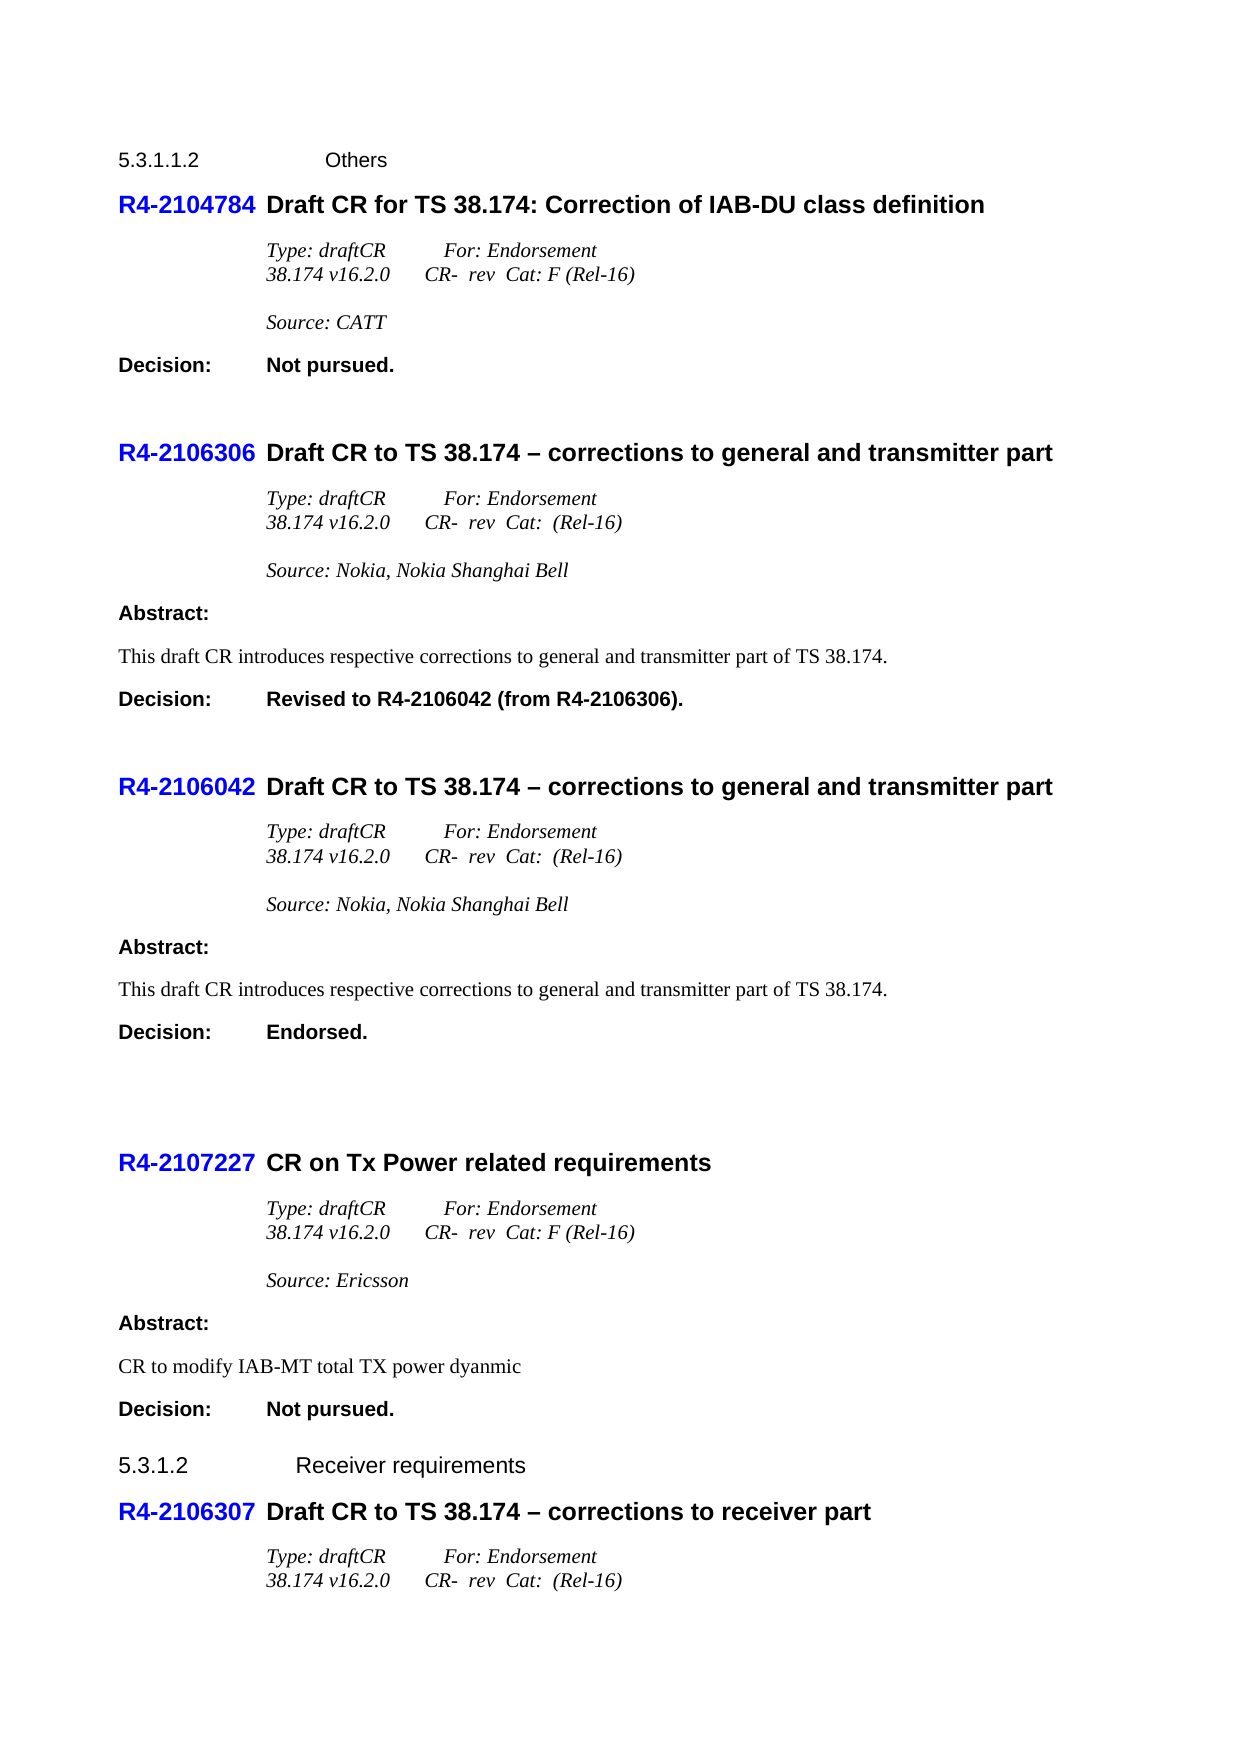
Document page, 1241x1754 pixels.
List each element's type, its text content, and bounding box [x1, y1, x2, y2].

text Decision: Revised to R4-2106042 (from R4-2106306). [118, 686, 1122, 710]
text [118, 1544, 1122, 1592]
text Type: draftCR For: Endorsement 38.174 v16.2.0 CR- rev Cat: (Rel-16) Source: Nokia, Nokia Shanghai Bell [118, 486, 1122, 582]
text R4-2106042 Draft CR to TS 38.174 – corrections to general and transmitter part [118, 772, 1122, 801]
text R4-2107227 CR on Tx Power related requirements [118, 1148, 1122, 1177]
subtitle 5.3.1.2 Receiver requirements [118, 1452, 1122, 1478]
text Decision: Not pursued. [118, 353, 1122, 377]
text Type: draftCR For: Endorsement 38.174 v16.2.0 CR- rev Cat: F (Rel-16) Source: Ericsson [118, 1196, 1122, 1292]
text Type: draftCR For: Endorsement 38.174 v16.2.0 CR- rev Cat: (Rel-16) Source: Nokia, Nokia Shanghai Bell [118, 819, 1122, 916]
text Abstract: [118, 601, 1122, 625]
text Abstract: [118, 934, 1122, 958]
text CR to modify IAB-MT total TX power dyanmic [118, 1353, 1122, 1378]
text This draft CR introduces respective corrections to general and transmitter part of TS 38.174. [118, 644, 1122, 668]
text Decision: Endorsed. [118, 1020, 1122, 1044]
subtitle 5.3.1.1.2 Others [118, 148, 1122, 172]
text R4-2106306 Draft CR to TS 38.174 – corrections to general and transmitter part [118, 438, 1122, 467]
text Abstract: [118, 1311, 1122, 1335]
text R4-2104784 Draft CR for TS 38.174: Correction of IAB-DU class definition [118, 190, 1122, 219]
text R4-2106307 Draft CR to TS 38.174 – corrections to receiver part [118, 1497, 1122, 1525]
text Decision: Not pursued. [118, 1396, 1122, 1420]
text This draft CR introduces respective corrections to general and transmitter part of TS 38.174. [118, 977, 1122, 1001]
text Type: draftCR For: Endorsement 38.174 v16.2.0 CR- rev Cat: F (Rel-16) Source: CATT [118, 238, 1122, 334]
